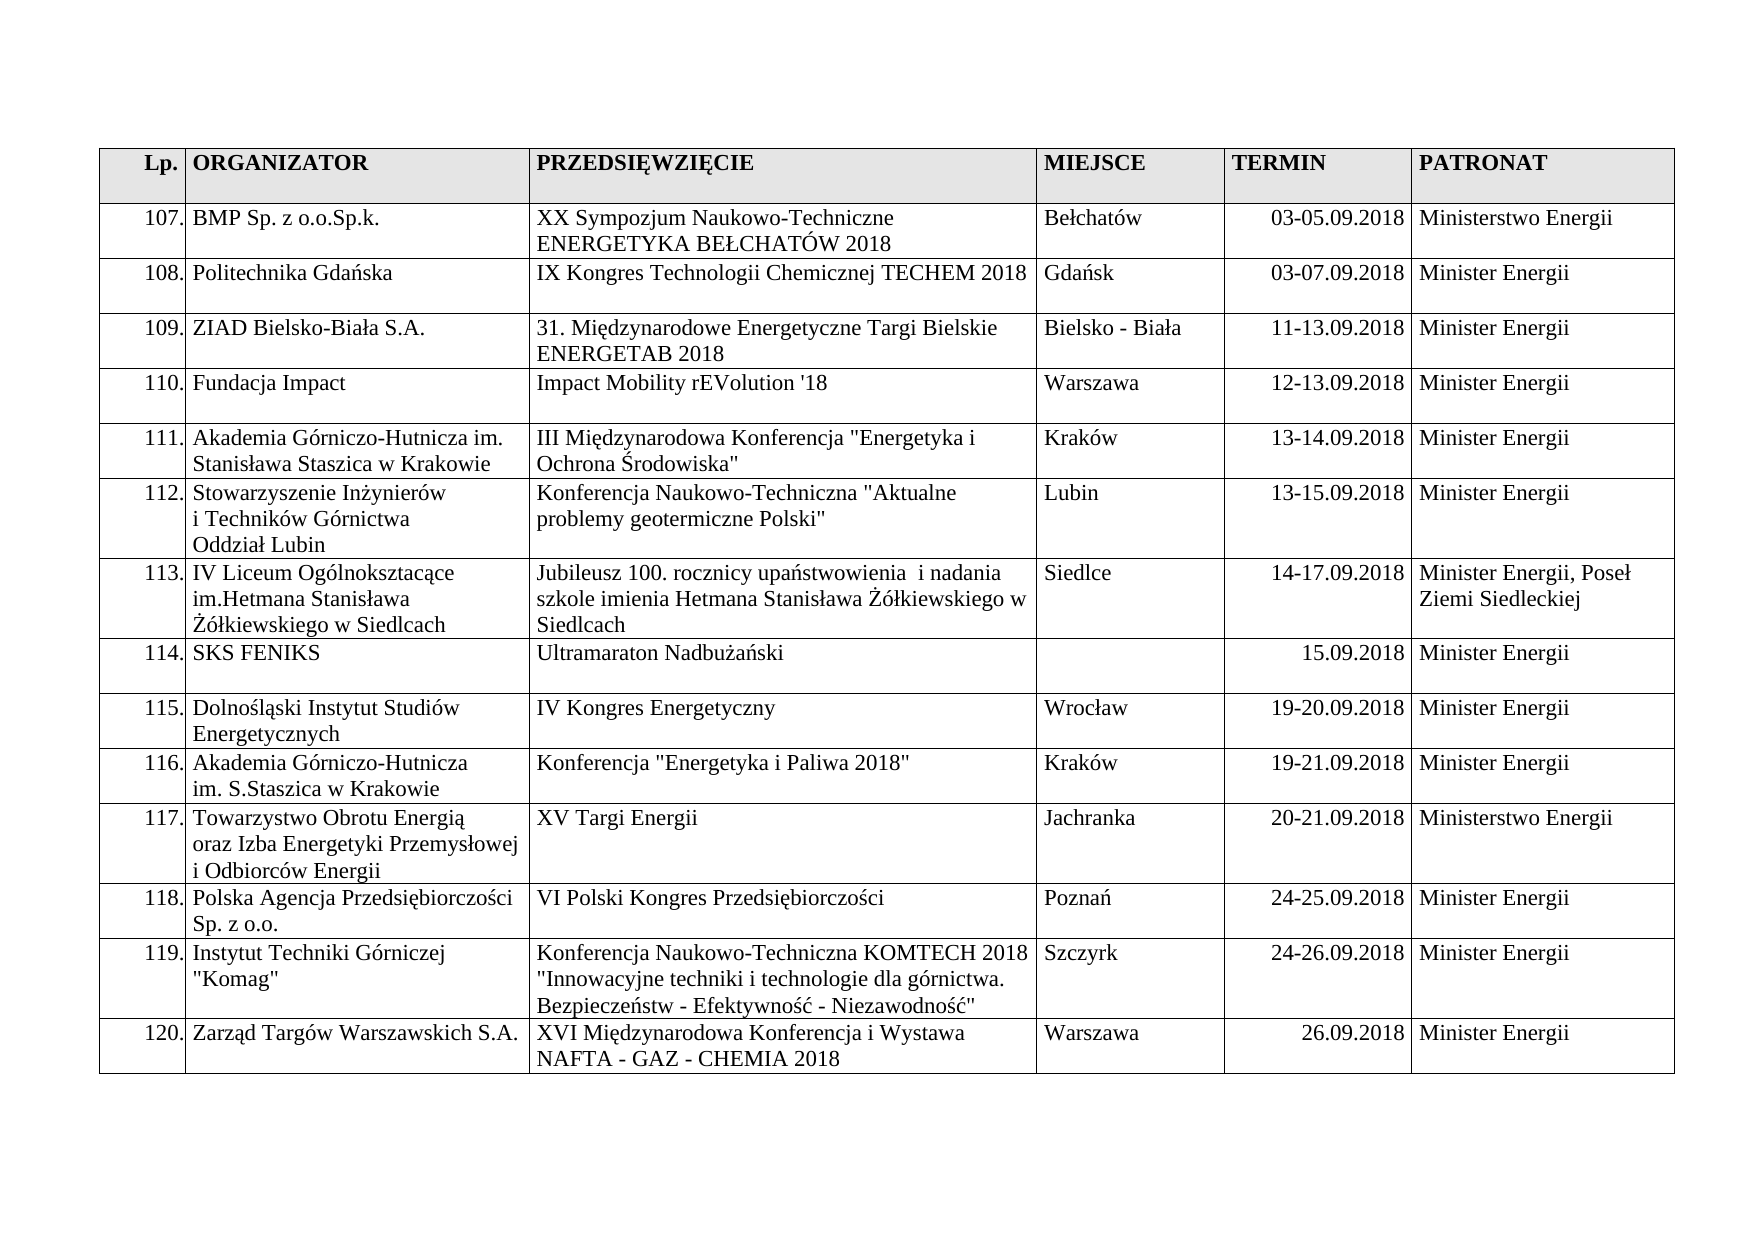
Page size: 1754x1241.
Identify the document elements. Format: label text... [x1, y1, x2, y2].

table_cell Polska Agencja Przedsiębiorczości Sp. z o.o. [186, 884, 529, 938]
table_cell Minister Energii [1412, 479, 1674, 558]
table_cell Zarząd Targów Warszawskich S.A. [186, 1019, 529, 1073]
table_cell IV Liceum Ogólnoksztacące im.Hetmana Stanisława Żółkiewskiego w Siedlcach [186, 559, 529, 638]
table_cell Warszawa [1037, 1019, 1224, 1073]
table_cell [100, 804, 185, 883]
table_cell Poznań [1037, 884, 1224, 938]
table_cell [100, 639, 185, 693]
table_cell Minister Energii [1412, 639, 1674, 693]
table_cell [100, 749, 185, 803]
table_header ORGANIZATOR [186, 149, 529, 203]
table_cell BMP Sp. z o.o.Sp.k. [186, 204, 529, 258]
table_header PATRONAT [1412, 149, 1674, 203]
table_cell Akademia Górniczo-Hutnicza im. S.Staszica w Krakowie [186, 749, 529, 803]
table_cell Lubin [1037, 479, 1224, 558]
table_cell Warszawa [1037, 369, 1224, 423]
table_cell 12-13.09.2018 [1225, 369, 1411, 423]
table_cell Jubileusz 100. rocznicy upaństwowienia i nadania szkole imienia Hetmana Stanisława Żółkiewskiego w Siedlcach [530, 559, 1036, 638]
table_cell Ministerstwo Energii [1412, 804, 1674, 883]
table_cell Konferencja "Energetyka i Paliwa 2018" [530, 749, 1036, 803]
table_cell Minister Energii, Poseł Ziemi Siedleckiej [1412, 559, 1674, 638]
table_cell [100, 694, 185, 748]
table_cell 15.09.2018 [1225, 639, 1411, 693]
table_cell [100, 884, 185, 938]
table_cell Minister Energii [1412, 939, 1674, 1018]
table_cell IX Kongres Technologii Chemicznej TECHEM 2018 [530, 259, 1036, 313]
table_cell [100, 1019, 185, 1073]
table_cell 03-05.09.2018 [1225, 204, 1411, 258]
table_cell Minister Energii [1412, 369, 1674, 423]
table_cell Minister Energii [1412, 314, 1674, 368]
table_cell SKS FENIKS [186, 639, 529, 693]
table_cell Towarzystwo Obrotu Energią oraz Izba Energetyki Przemysłowej i Odbiorców Energii [186, 804, 529, 883]
table_header TERMIN [1225, 149, 1411, 203]
table_cell 31. Międzynarodowe Energetyczne Targi Bielskie ENERGETAB 2018 [530, 314, 1036, 368]
table_cell [100, 559, 185, 638]
table_cell 11-13.09.2018 [1225, 314, 1411, 368]
table_cell VI Polski Kongres Przedsiębiorczości [530, 884, 1036, 938]
table_cell 14-17.09.2018 [1225, 559, 1411, 638]
table_cell Minister Energii [1412, 424, 1674, 478]
table_header MIEJSCE [1037, 149, 1224, 203]
table_cell [100, 259, 185, 313]
table_cell 03-07.09.2018 [1225, 259, 1411, 313]
table_cell IV Kongres Energetyczny [530, 694, 1036, 748]
table_cell Akademia Górniczo-Hutnicza im. Stanisława Staszica w Krakowie [186, 424, 529, 478]
table_cell ZIAD Bielsko-Biała S.A. [186, 314, 529, 368]
table_cell 19-20.09.2018 [1225, 694, 1411, 748]
table_cell Ministerstwo Energii [1412, 204, 1674, 258]
table_cell [100, 204, 185, 258]
table_cell [100, 424, 185, 478]
table_cell Bielsko - Biała [1037, 314, 1224, 368]
table_cell III Międzynarodowa Konferencja "Energetyka i Ochrona Środowiska" [530, 424, 1036, 478]
table_cell Fundacja Impact [186, 369, 529, 423]
table_cell Konferencja Naukowo-Techniczna KOMTECH 2018 "Innowacyjne techniki i technologie dla górnictwa. Bezpieczeństw - Efektywność - Niezawodność" [530, 939, 1036, 1018]
table_cell Szczyrk [1037, 939, 1224, 1018]
table_cell Stowarzyszenie Inżynierów i Techników Górnictwa Oddział Lubin [186, 479, 529, 558]
table_cell Kraków [1037, 424, 1224, 478]
table_cell 24-25.09.2018 [1225, 884, 1411, 938]
table_cell [100, 479, 185, 558]
table_cell [1037, 639, 1224, 693]
table_cell Gdańsk [1037, 259, 1224, 313]
table_cell Instytut Techniki Górniczej "Komag" [186, 939, 529, 1018]
table_cell Ultramaraton Nadbużański [530, 639, 1036, 693]
table_cell Minister Energii [1412, 694, 1674, 748]
table_cell Minister Energii [1412, 884, 1674, 938]
table_cell Siedlce [1037, 559, 1224, 638]
table_cell 13-15.09.2018 [1225, 479, 1411, 558]
table_cell Konferencja Naukowo-Techniczna "Aktualne problemy geotermiczne Polski" [530, 479, 1036, 558]
table_cell 24-26.09.2018 [1225, 939, 1411, 1018]
table_header Lp. [100, 149, 185, 203]
table_cell Bełchatów [1037, 204, 1224, 258]
table_cell XX Sympozjum Naukowo-Techniczne ENERGETYKA BEŁCHATÓW 2018 [530, 204, 1036, 258]
table_cell 20-21.09.2018 [1225, 804, 1411, 883]
table_header PRZEDSIĘWZIĘCIE [530, 149, 1036, 203]
table_cell Dolnośląski Instytut Studiów Energetycznych [186, 694, 529, 748]
table_cell Minister Energii [1412, 259, 1674, 313]
table_cell 26.09.2018 [1225, 1019, 1411, 1073]
table_cell [100, 314, 185, 368]
table_cell 13-14.09.2018 [1225, 424, 1411, 478]
table_cell Jachranka [1037, 804, 1224, 883]
table_cell XVI Międzynarodowa Konferencja i Wystawa NAFTA - GAZ - CHEMIA 2018 [530, 1019, 1036, 1073]
table_cell Impact Mobility rEVolution '18 [530, 369, 1036, 423]
table_cell Politechnika Gdańska [186, 259, 529, 313]
table_cell XV Targi Energii [530, 804, 1036, 883]
table_cell Kraków [1037, 749, 1224, 803]
table_cell 19-21.09.2018 [1225, 749, 1411, 803]
table_cell [100, 369, 185, 423]
table_cell Minister Energii [1412, 1019, 1674, 1073]
table_cell [100, 939, 185, 1018]
table_cell Minister Energii [1412, 749, 1674, 803]
table_cell Wrocław [1037, 694, 1224, 748]
